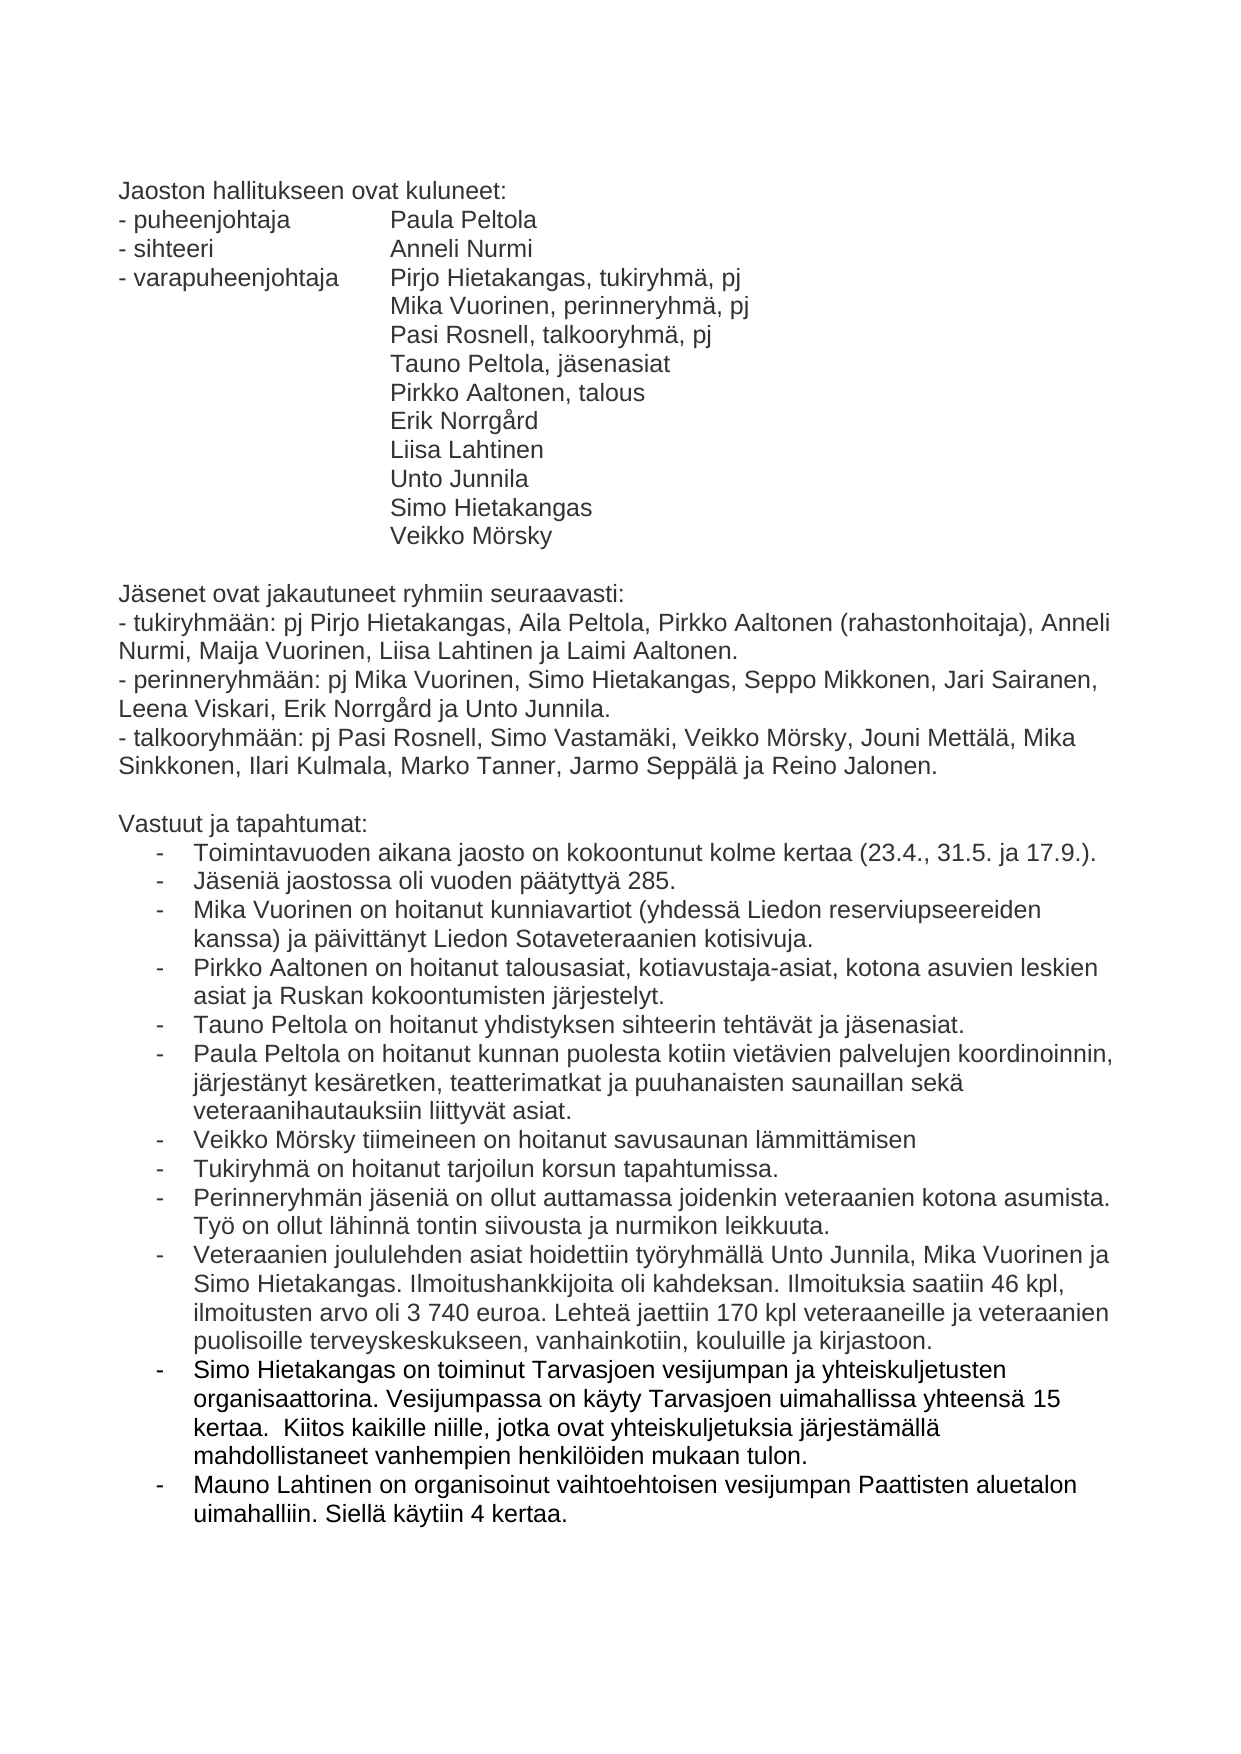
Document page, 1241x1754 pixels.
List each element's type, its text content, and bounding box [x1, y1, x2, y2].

list Simo Hietakangas on toiminut Tarvasjoen vesijumpan ja yhteiskuljetusten organisaattorina. Vesijumpassa on käyty Tarvasjoen uimahallissa yhteensä 15 kertaa. Kiitos kaikille niille, jotka ovat yhteiskuljetuksia järjestämällä mahdollistaneet vanhempien henkilöiden mukaan tulon. [156, 1355, 1122, 1470]
text - tukiryhmään: pj Pirjo Hietakangas, Aila Peltola, Pirkko Aaltonen (rahastonhoitaja), Anneli Nurmi, Maija Vuorinen, Liisa Lahtinen ja Laimi Aaltonen. [118, 608, 1122, 665]
text Jaoston hallitukseen ovat kuluneet: [118, 176, 1122, 205]
list Tukiryhmä on hoitanut tarjoilun korsun tapahtumissa. [156, 1154, 1122, 1183]
list Pirkko Aaltonen on hoitanut talousasiat, kotiavustaja-asiat, kotona asuvien leskien asiat ja Ruskan kokoontumisten järjestelyt. [156, 953, 1122, 1010]
text - puheenjohtaja Paula Peltola [118, 205, 1122, 234]
text Unto Junnila [118, 464, 1122, 493]
text Tauno Peltola, jäsenasiat [254, 349, 1122, 378]
text Veikko Mörsky [118, 521, 1122, 550]
text - talkooryhmään: pj Pasi Rosnell, Simo Vastamäki, Veikko Mörsky, Jouni Mettälä, Mika Sinkkonen, Ilari Kulmala, Marko Tanner, Jarmo Seppälä ja Reino Jalonen. [118, 723, 1122, 780]
list Tauno Peltola on hoitanut yhdistyksen sihteerin tehtävät ja jäsenasiat. [156, 1010, 1122, 1039]
text Simo Hietakangas [118, 493, 1122, 521]
text - varapuheenjohtaja Pirjo Hietakangas, tukiryhmä, pj [118, 263, 1122, 291]
list Veteraanien joululehden asiat hoidettiin työryhmällä Unto Junnila, Mika Vuorinen ja Simo Hietakangas. Ilmoitushankkijoita oli kahdeksan. Ilmoituksia saatiin 46 kpl, ilmoitusten arvo oli 3 740 euroa. Lehteä jaettiin 170 kpl veteraaneille ja veteraanien puolisoille terveyskeskukseen, vanhainkotiin, kouluille ja kirjastoon. [156, 1240, 1122, 1355]
list Toimintavuoden aikana jaosto on kokoontunut kolme kertaa (23.4., 31.5. ja 17.9.). [156, 838, 1122, 866]
text Pasi Rosnell, talkooryhmä, pj [118, 320, 1122, 349]
text Pirkko Aaltonen, talous [118, 378, 1122, 406]
text - perinneryhmään: pj Mika Vuorinen, Simo Hietakangas, Seppo Mikkonen, Jari Sairanen, Leena Viskari, Erik Norrgård ja Unto Junnila. [118, 665, 1122, 723]
text Mika Vuorinen, perinneryhmä, pj [254, 291, 1122, 320]
text Liisa Lahtinen [254, 435, 1122, 464]
text Jäsenet ovat jakautuneet ryhmiin seuraavasti: [118, 579, 1122, 608]
list Perinneryhmän jäseniä on ollut auttamassa joidenkin veteraanien kotona asumista. Työ on ollut lähinnä tontin siivousta ja nurmikon leikkuuta. [156, 1183, 1122, 1240]
list Mauno Lahtinen on organisoinut vaihtoehtoisen vesijumpan Paattisten aluetalon uimahalliin. Siellä käytiin 4 kertaa. [156, 1470, 1122, 1528]
list Mika Vuorinen on hoitanut kunniavartiot (yhdessä Liedon reserviupseereiden kanssa) ja päivittänyt Liedon Sotaveteraanien kotisivuja. [156, 895, 1122, 953]
list Paula Peltola on hoitanut kunnan puolesta kotiin vietävien palvelujen koordinoinnin, järjestänyt kesäretken, teatterimatkat ja puuhanaisten saunaillan sekä veteraanihautauksiin liittyvät asiat. [156, 1039, 1122, 1125]
list Jäseniä jaostossa oli vuoden päätyttyä 285. [156, 866, 1122, 895]
text - sihteeri Anneli Nurmi [118, 234, 1122, 263]
text Erik Norrgård [118, 406, 1122, 435]
text Vastuut ja tapahtumat: [118, 809, 1122, 838]
list Veikko Mörsky tiimeineen on hoitanut savusaunan lämmittämisen [156, 1125, 1122, 1154]
